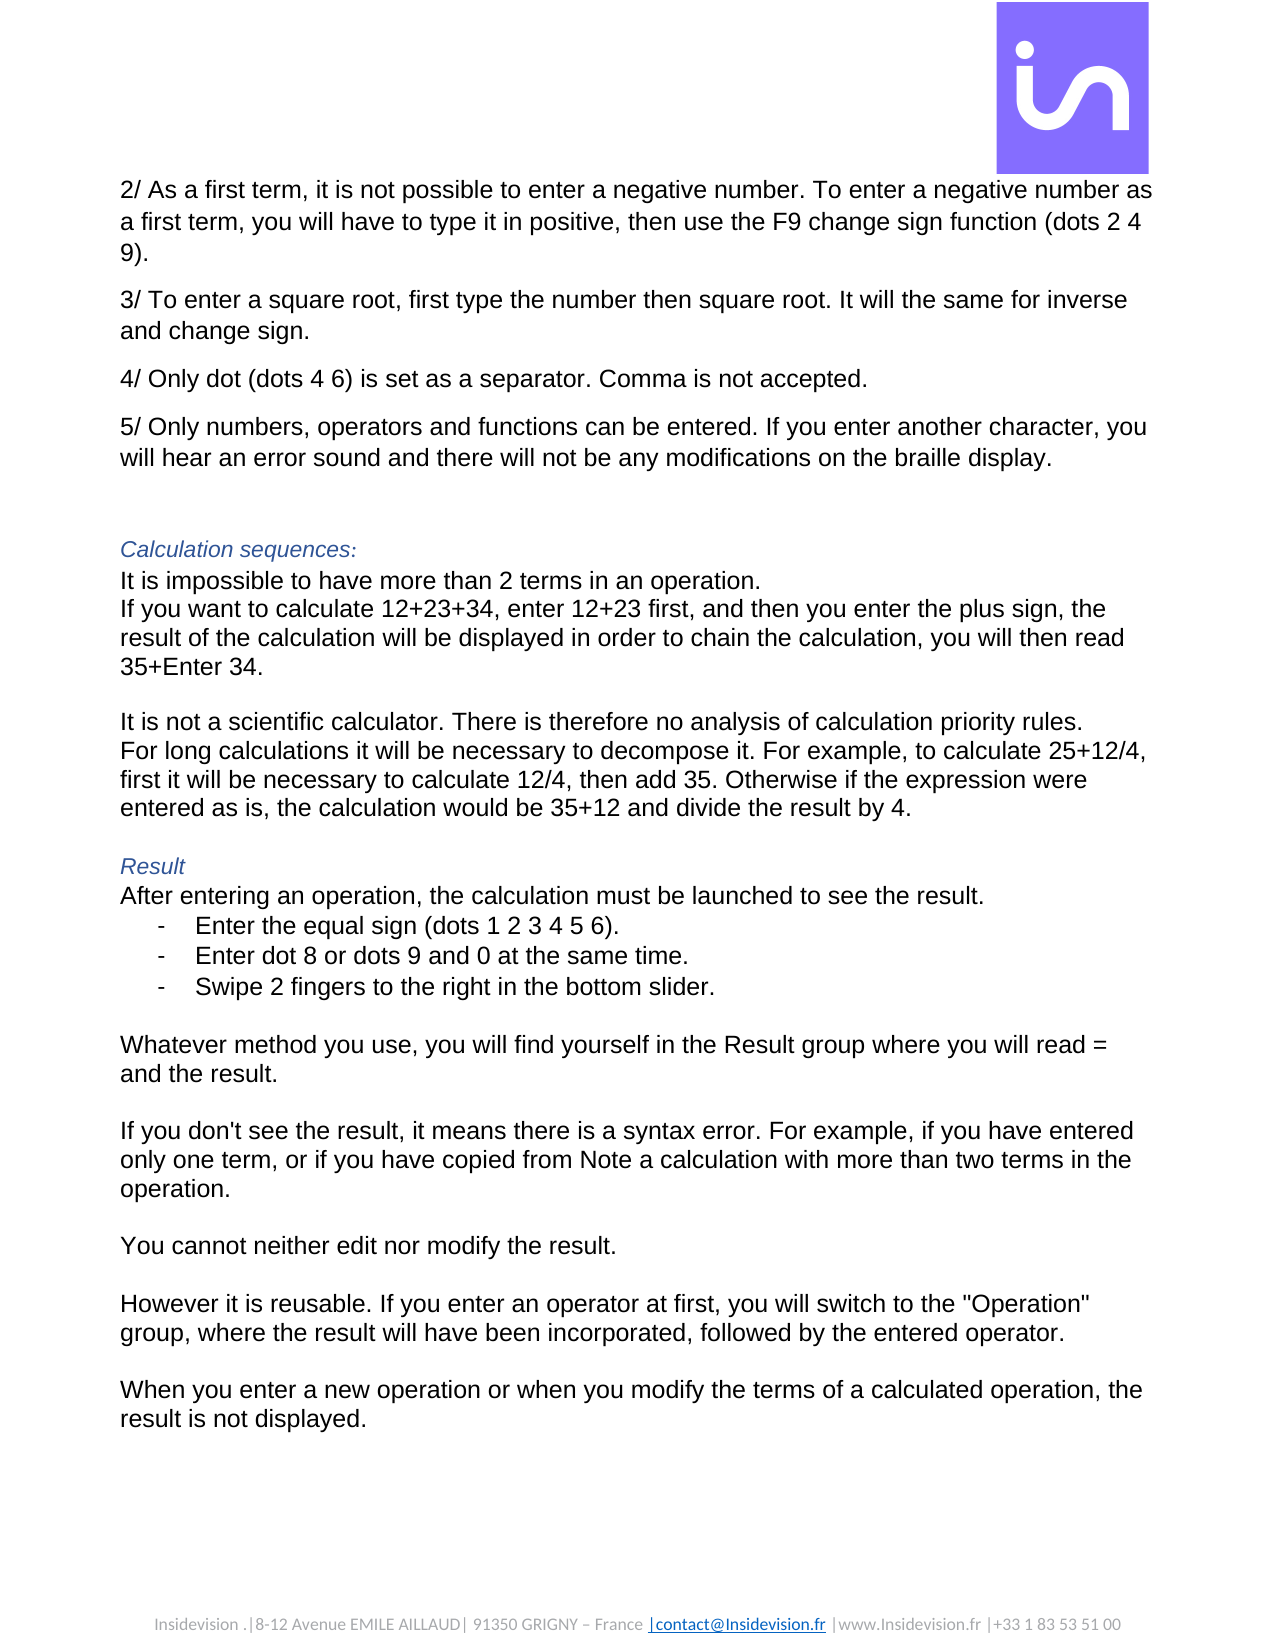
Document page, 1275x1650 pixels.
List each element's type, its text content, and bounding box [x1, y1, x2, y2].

list Swipe 2 fingers to the right in the bottom slider. [157, 971, 1155, 1001]
list Enter the equal sign (dots 1 2 3 4 5 6). [157, 910, 1155, 940]
text However it is reusable. If you enter an operator at first, you will switch to the "Operation" group, where the result will have been incorporated, followed by the entered operator. [120, 1289, 1155, 1346]
text 5/ Only numbers, operators and functions can be entered. If you enter another character, you will hear an error sound and there will not be any modifications on the braille display. [120, 412, 1155, 471]
text For long calculations it will be necessary to decompose it. For example, to calculate 25+12/4, first it will be necessary to calculate 12/4, then add 35. Otherwise if the expression were entered as is, the calculation would be 35+12 and divide the result by 4. [120, 736, 1155, 822]
text If you don't see the result, it means there is a syntax error. For example, if you have entered only one term, or if you have copied from Note a calculation with more than two terms in the operation. [120, 1116, 1155, 1203]
subtitle Result [120, 853, 1155, 879]
text When you enter a new operation or when you modify the terms of a calculated operation, the result is not displayed. [120, 1375, 1155, 1433]
list Enter dot 8 or dots 9 and 0 at the same time. [157, 940, 1155, 971]
text Whatever method you use, you will find yourself in the Result group where you will read = and the result. [120, 1030, 1155, 1088]
text It is impossible to have more than 2 terms in an operation. [120, 566, 1155, 594]
text You cannot neither edit nor modify the result. [120, 1231, 1155, 1260]
text After entering an operation, the calculation must be launched to see the result. [120, 881, 1155, 910]
picture [996, 2, 1149, 120]
text 3/ To enter a square root, first type the number then square root. It will the same for inverse and change sign. [120, 285, 1155, 345]
text 2/ As a first term, it is not possible to enter a negative number. To enter a negative number as a first term, you will have to type it in positive, then use the F9 change sign function (dots 2 4 9). [120, 120, 1155, 266]
text 4/ Only dot (dots 4 6) is set as a separator. Comma is not accepted. [120, 364, 1155, 393]
text If you want to calculate 12+23+34, enter 12+23 first, and then you enter the plus sign, the result of the calculation will be displayed in order to chain the calculation, you will then read 35+Enter 34. [120, 594, 1155, 681]
text It is not a scientific calculator. There is therefore no analysis of calculation priority rules. [120, 707, 1155, 736]
subtitle Calculation sequences: [120, 536, 1155, 563]
